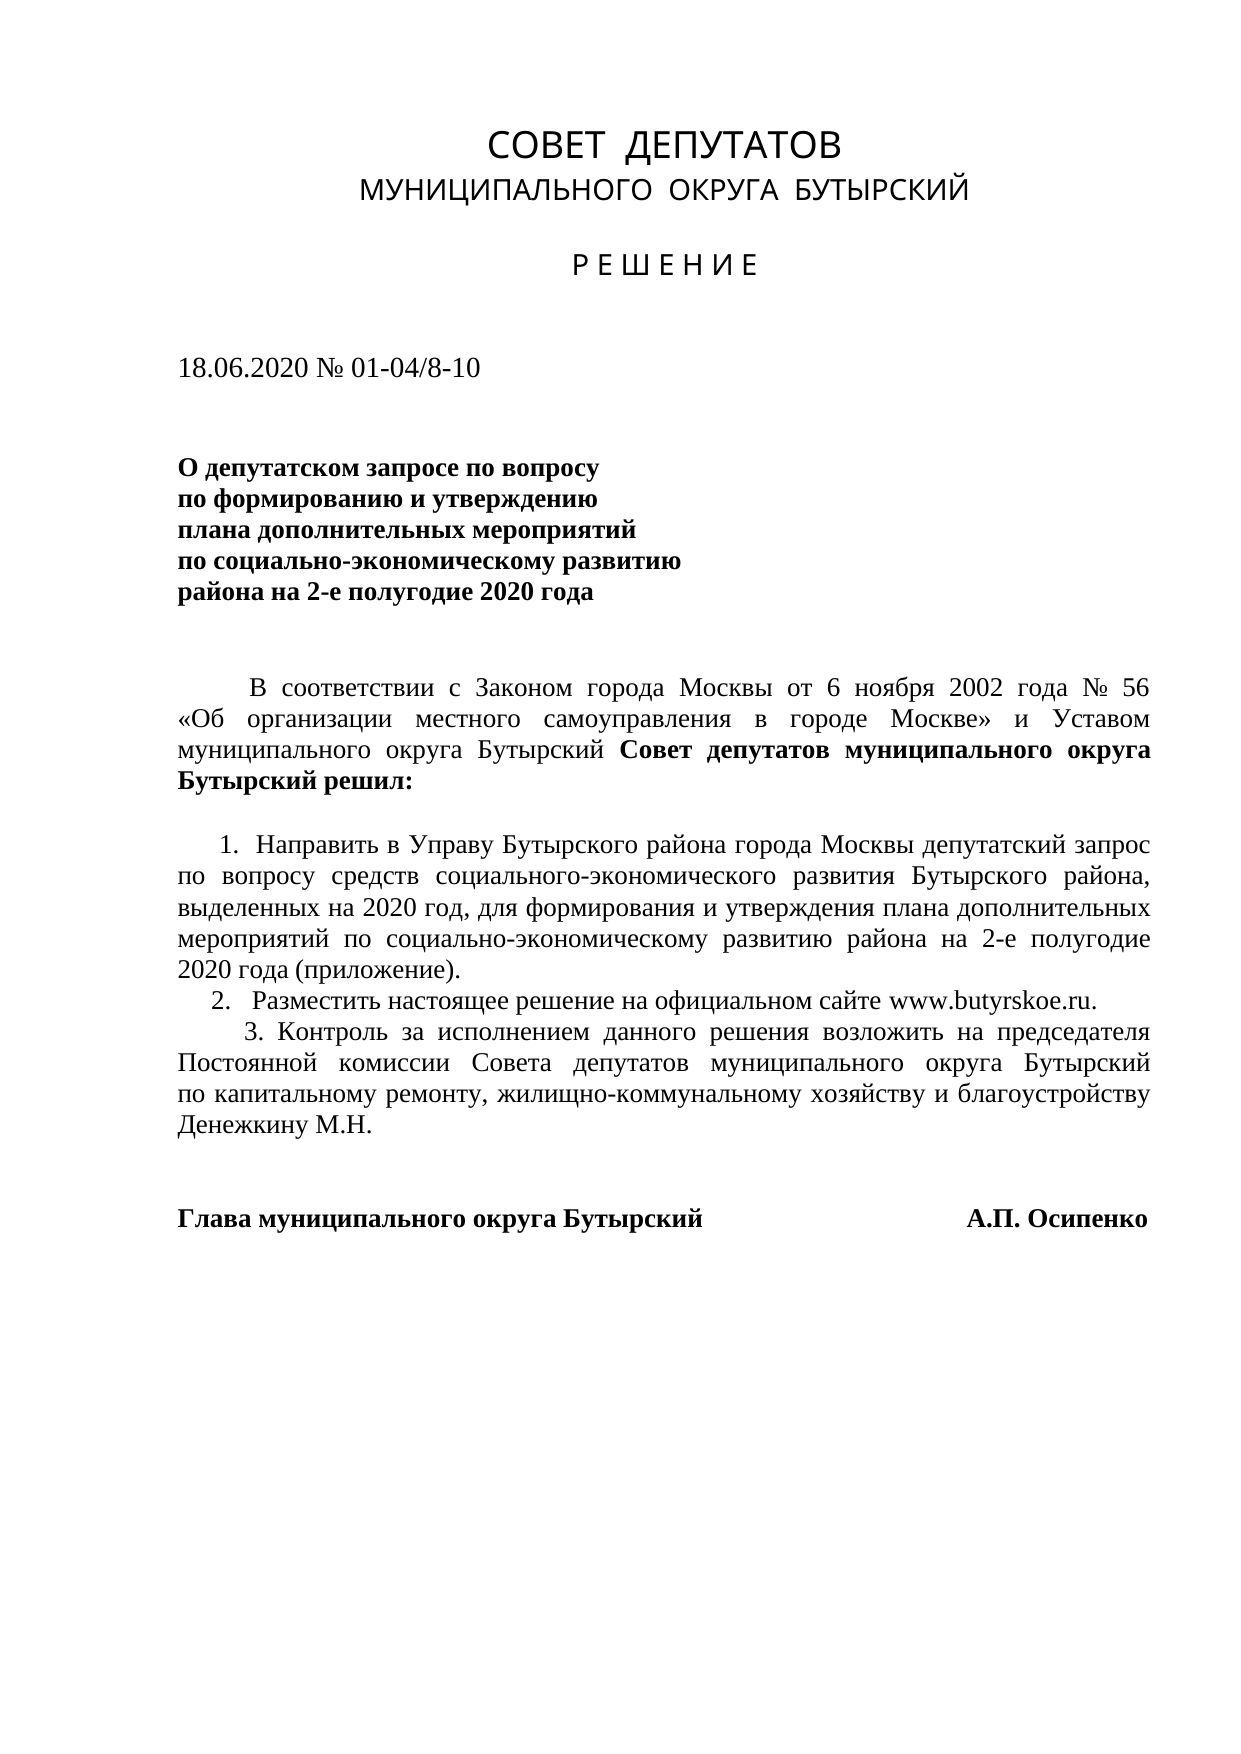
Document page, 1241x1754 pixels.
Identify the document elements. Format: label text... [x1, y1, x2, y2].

text В соответствии с Законом города Москвы от 6 ноября 2002 года № 56 «Об организации местного самоуправления в городе Москве» и Уставом муниципального округа Бутырский Совет депутатов муниципального округа Бутырский решил: [177, 671, 1152, 795]
text плана дополнительных мероприятий [177, 513, 1152, 544]
text 3. Контроль за исполнением данного решения возложить на председателя Постоянной комиссии Совета депутатов муниципального округа Бутырский по капитальному ремонту, жилищно-коммунальному хозяйству и благоустройству Денежкину М.Н. [177, 1015, 1152, 1140]
text О депутатском запросе по вопросу [177, 451, 1152, 482]
text 2. Разместить настоящее решение на официальном сайте www.butyrskoe.ru. [177, 984, 1152, 1015]
text 1. Направить в Управу Бутырского района города Москвы депутатский запрос по вопросу средств социального-экономического развития Бутырского района, выделенных на 2020 год, для формирования и утверждения плана дополнительных мероприятий по социально-экономическому развитию района на 2-е полугодие 2020 года (приложение). [177, 828, 1152, 984]
text СОВЕТ ДЕПУТАТОВ [177, 118, 1152, 169]
text по формированию и утверждению [177, 482, 1152, 513]
text района на 2-е полугодие 2020 года [177, 575, 1152, 607]
text по социально-экономическому развитию [177, 544, 1152, 575]
text Глава муниципального округа Бутырский А.П. Осипенко [177, 1202, 1152, 1233]
text Р Е Ш Е Н И Е [177, 244, 1152, 284]
text 18.06.2020 № 01-04/8-10 [177, 350, 1152, 384]
text МУНИЦИПАЛЬНОГО ОКРУГА БУТЫРСКИЙ [177, 169, 1152, 209]
